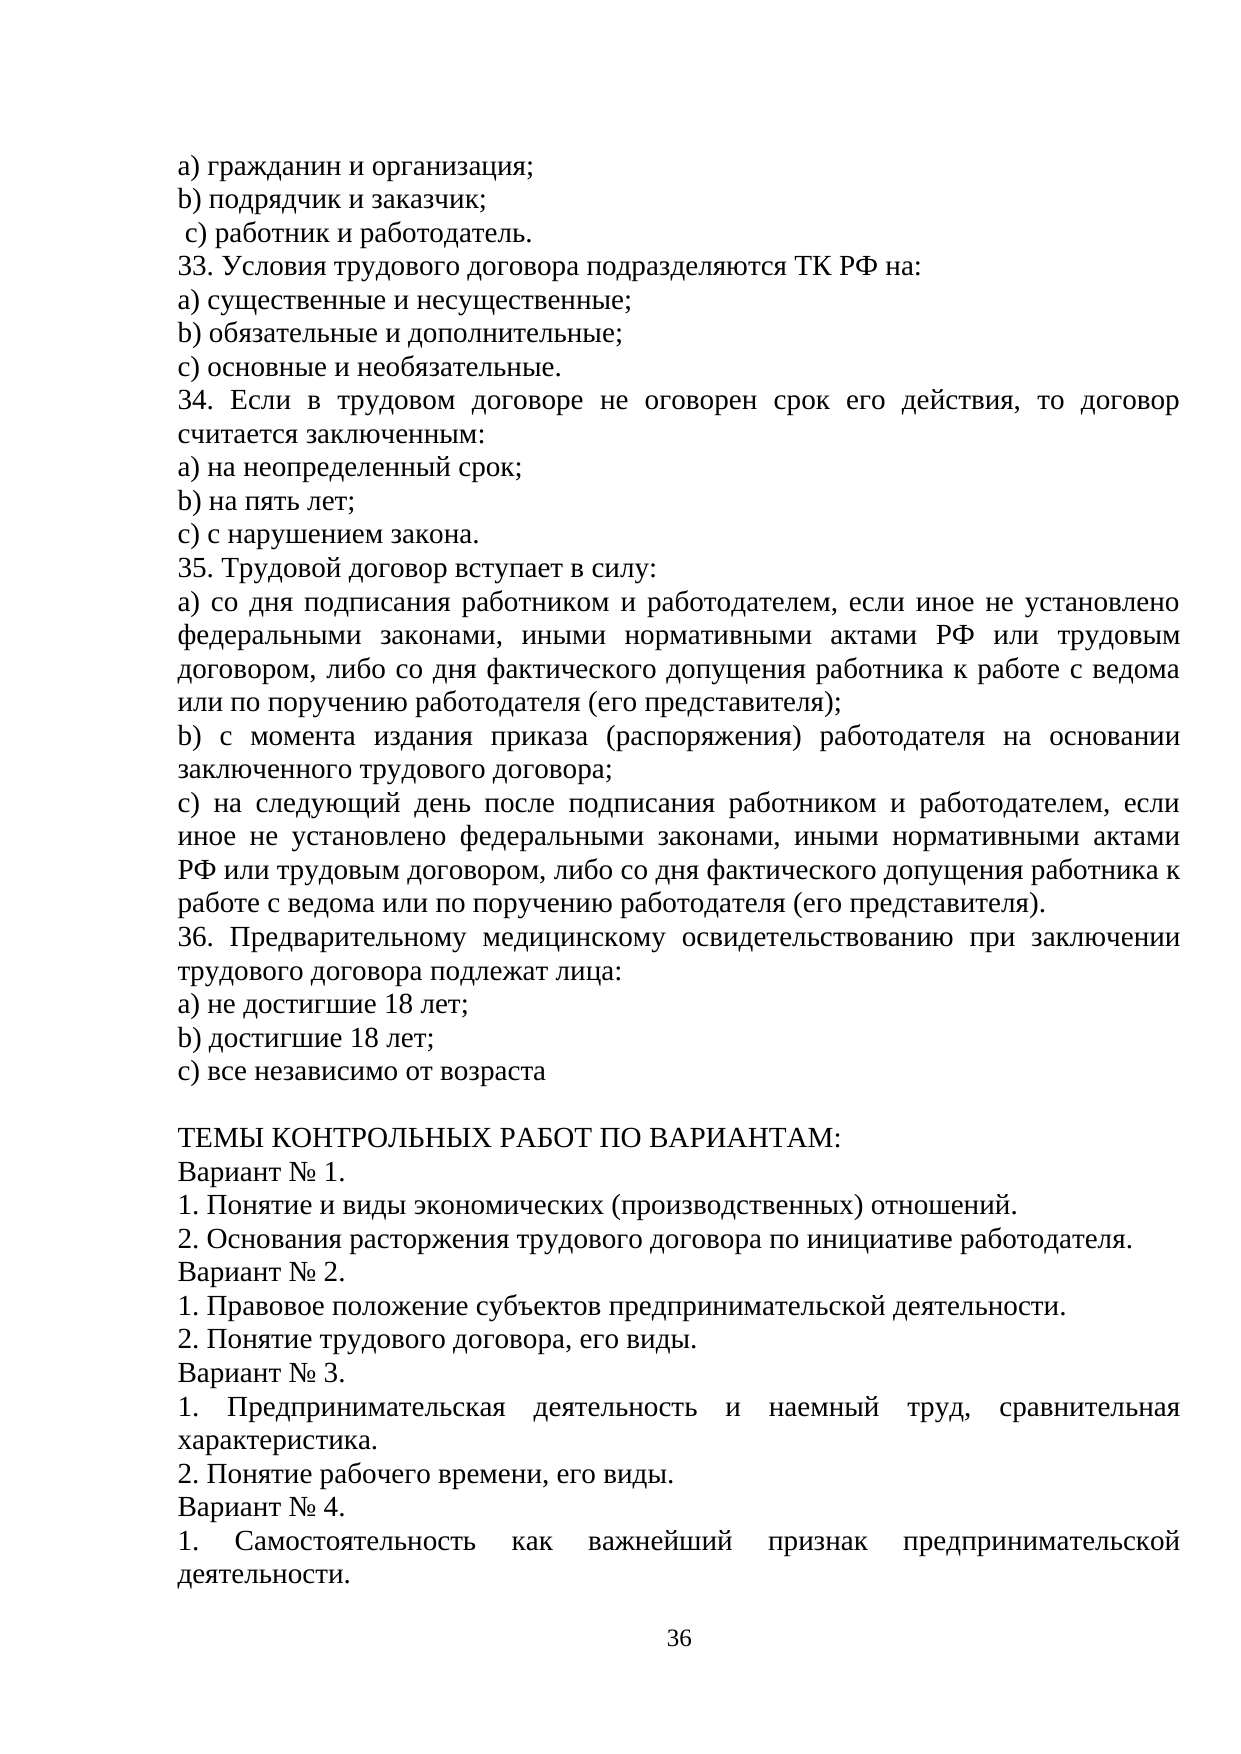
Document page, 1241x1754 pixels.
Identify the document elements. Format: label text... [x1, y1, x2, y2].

text c) с нарушением закона. [177, 517, 1181, 550]
text a) на неопределенный срок; [177, 449, 1181, 483]
text 2. Основания расторжения трудового договора по инициативе работодателя. [177, 1221, 1181, 1254]
text c) работник и работодатель. [177, 215, 1181, 248]
text 2. Понятие трудового договора, его виды. [177, 1322, 1181, 1355]
text c) на следующий день после подписания работником и работодателем, если иное не установлено федеральными законами, иными нормативными актами РФ или трудовым договором, либо со дня фактического допущения работника к работе с ведома или по поручению работодателя (его представителя). [177, 785, 1181, 919]
text Вариант № 2. [177, 1254, 1181, 1288]
text b) подрядчик и заказчик; [177, 181, 1181, 215]
text Вариант № 3. [177, 1355, 1181, 1389]
text 1. Правовое положение субъектов предпринимательской деятельности. [177, 1288, 1181, 1322]
text Вариант № 4. [177, 1489, 1181, 1523]
text 1. Понятие и виды экономических (производственных) отношений. [177, 1187, 1181, 1221]
text 1. Предпринимательская деятельность и наемный труд, сравнительная характеристика. [177, 1389, 1181, 1456]
text ТЕМЫ КОНТРОЛЬНЫХ РАБОТ ПО ВАРИАНТАМ: [177, 1120, 1181, 1154]
text 35. Трудовой договор вступает в силу: [177, 550, 1181, 584]
text 33. Условия трудового договора подразделяются ТК РФ на: [177, 248, 1181, 282]
text Вариант № 1. [177, 1154, 1181, 1187]
text c) все независимо от возраста [177, 1053, 1181, 1087]
text a) существенные и несущественные; [177, 282, 1181, 315]
text b) обязательные и дополнительные; [177, 315, 1181, 349]
text b) на пять лет; [177, 483, 1181, 517]
text 2. Понятие рабочего времени, его виды. [177, 1456, 1181, 1489]
text b) достигшие 18 лет; [177, 1020, 1181, 1053]
text 34. Если в трудовом договоре не оговорен срок его действия, то договор считается заключенным: [177, 382, 1181, 449]
text 36. Предварительному медицинскому освидетельствованию при заключении трудового договора подлежат лица: [177, 919, 1181, 986]
text a) со дня подписания работником и работодателем, если иное не установлено федеральными законами, иными нормативными актами РФ или трудовым договором, либо со дня фактического допущения работника к работе с ведома или по поручению работодателя (его представителя); [177, 584, 1181, 718]
text 1. Самостоятельность как важнейший признак предпринимательской деятельности. [177, 1523, 1181, 1590]
text c) основные и необязательные. [177, 349, 1181, 382]
text a) не достигшие 18 лет; [177, 986, 1181, 1020]
text a) гражданин и организация; [177, 148, 1181, 181]
text b) с момента издания приказа (распоряжения) работодателя на основании заключенного трудового договора; [177, 718, 1181, 785]
